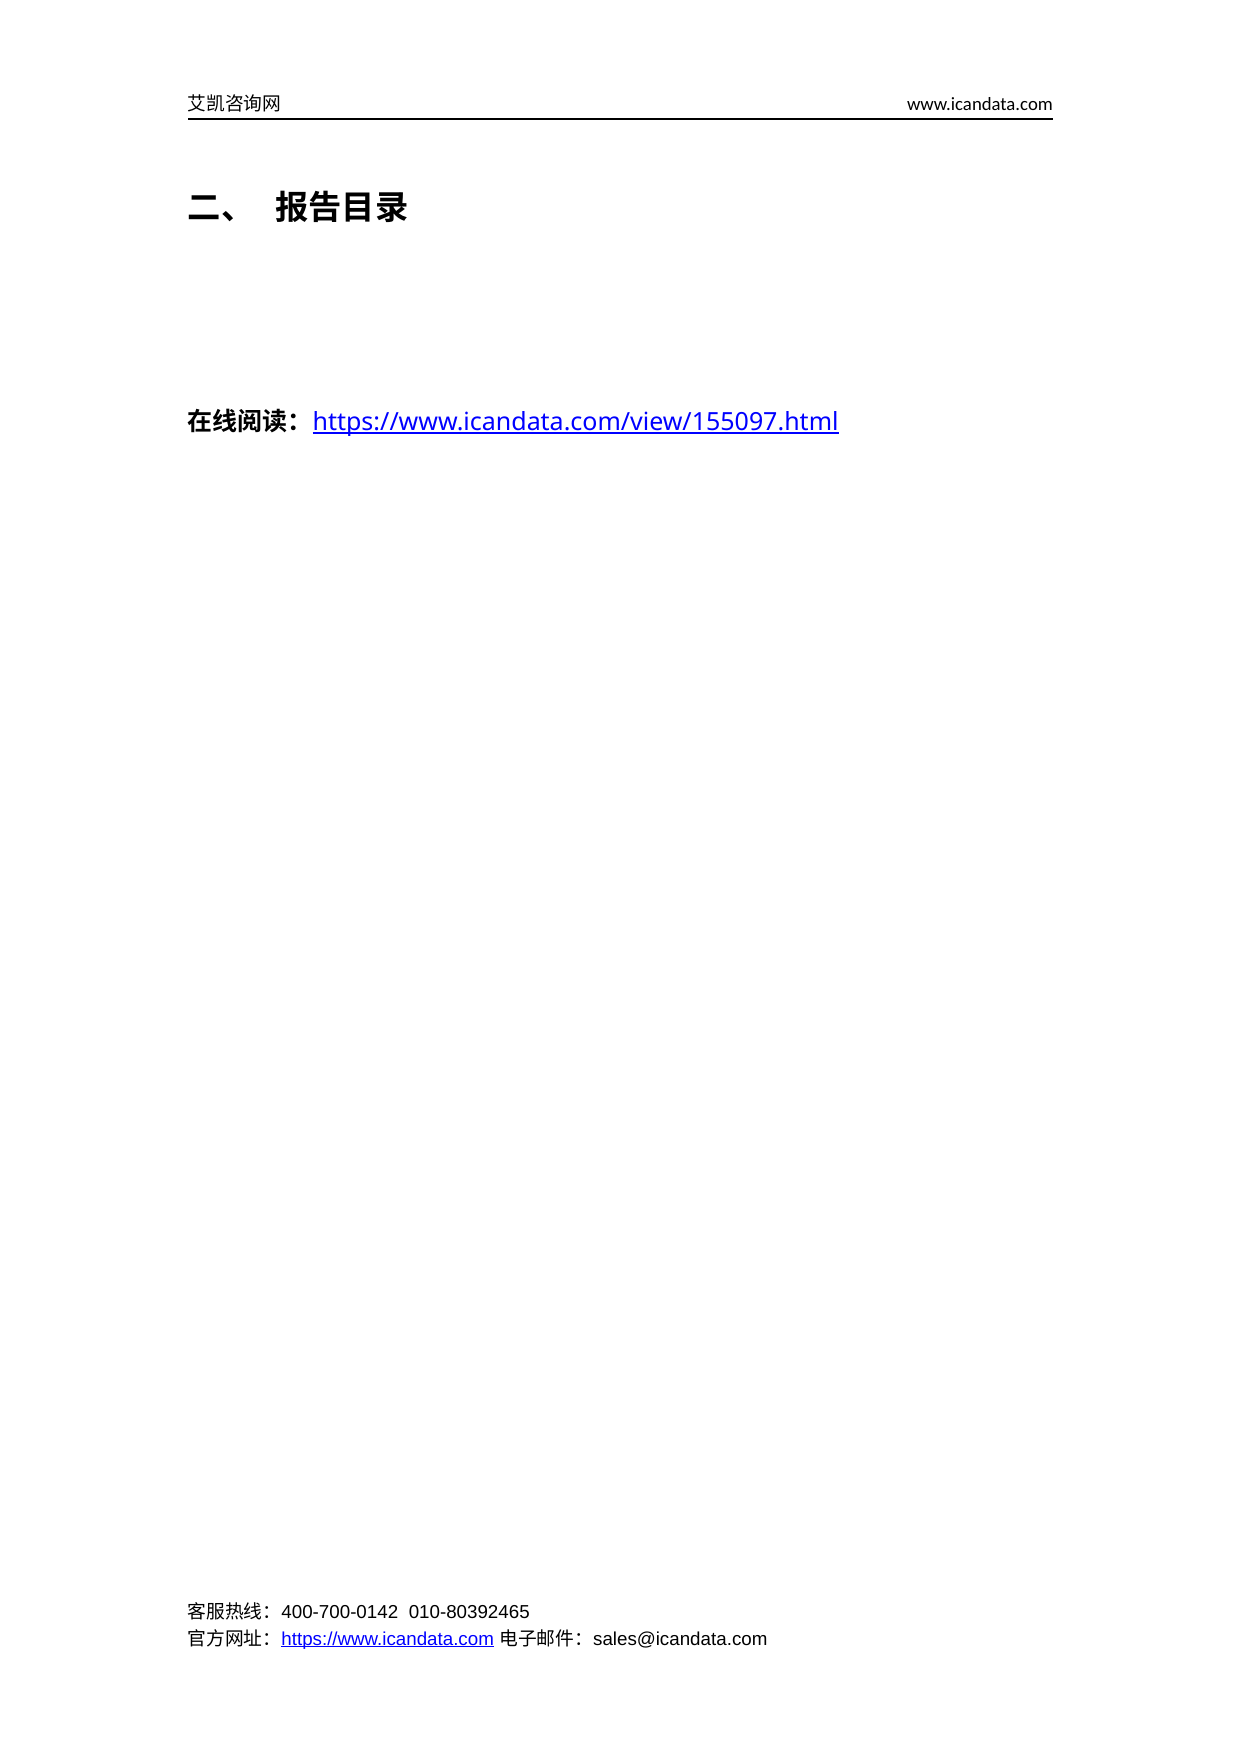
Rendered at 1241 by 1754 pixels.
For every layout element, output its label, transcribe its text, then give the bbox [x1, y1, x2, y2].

text 在线阅读：https://www.icandata.com/view/155097.html [187, 387, 1053, 452]
subtitle 报告目录 [187, 172, 1053, 237]
